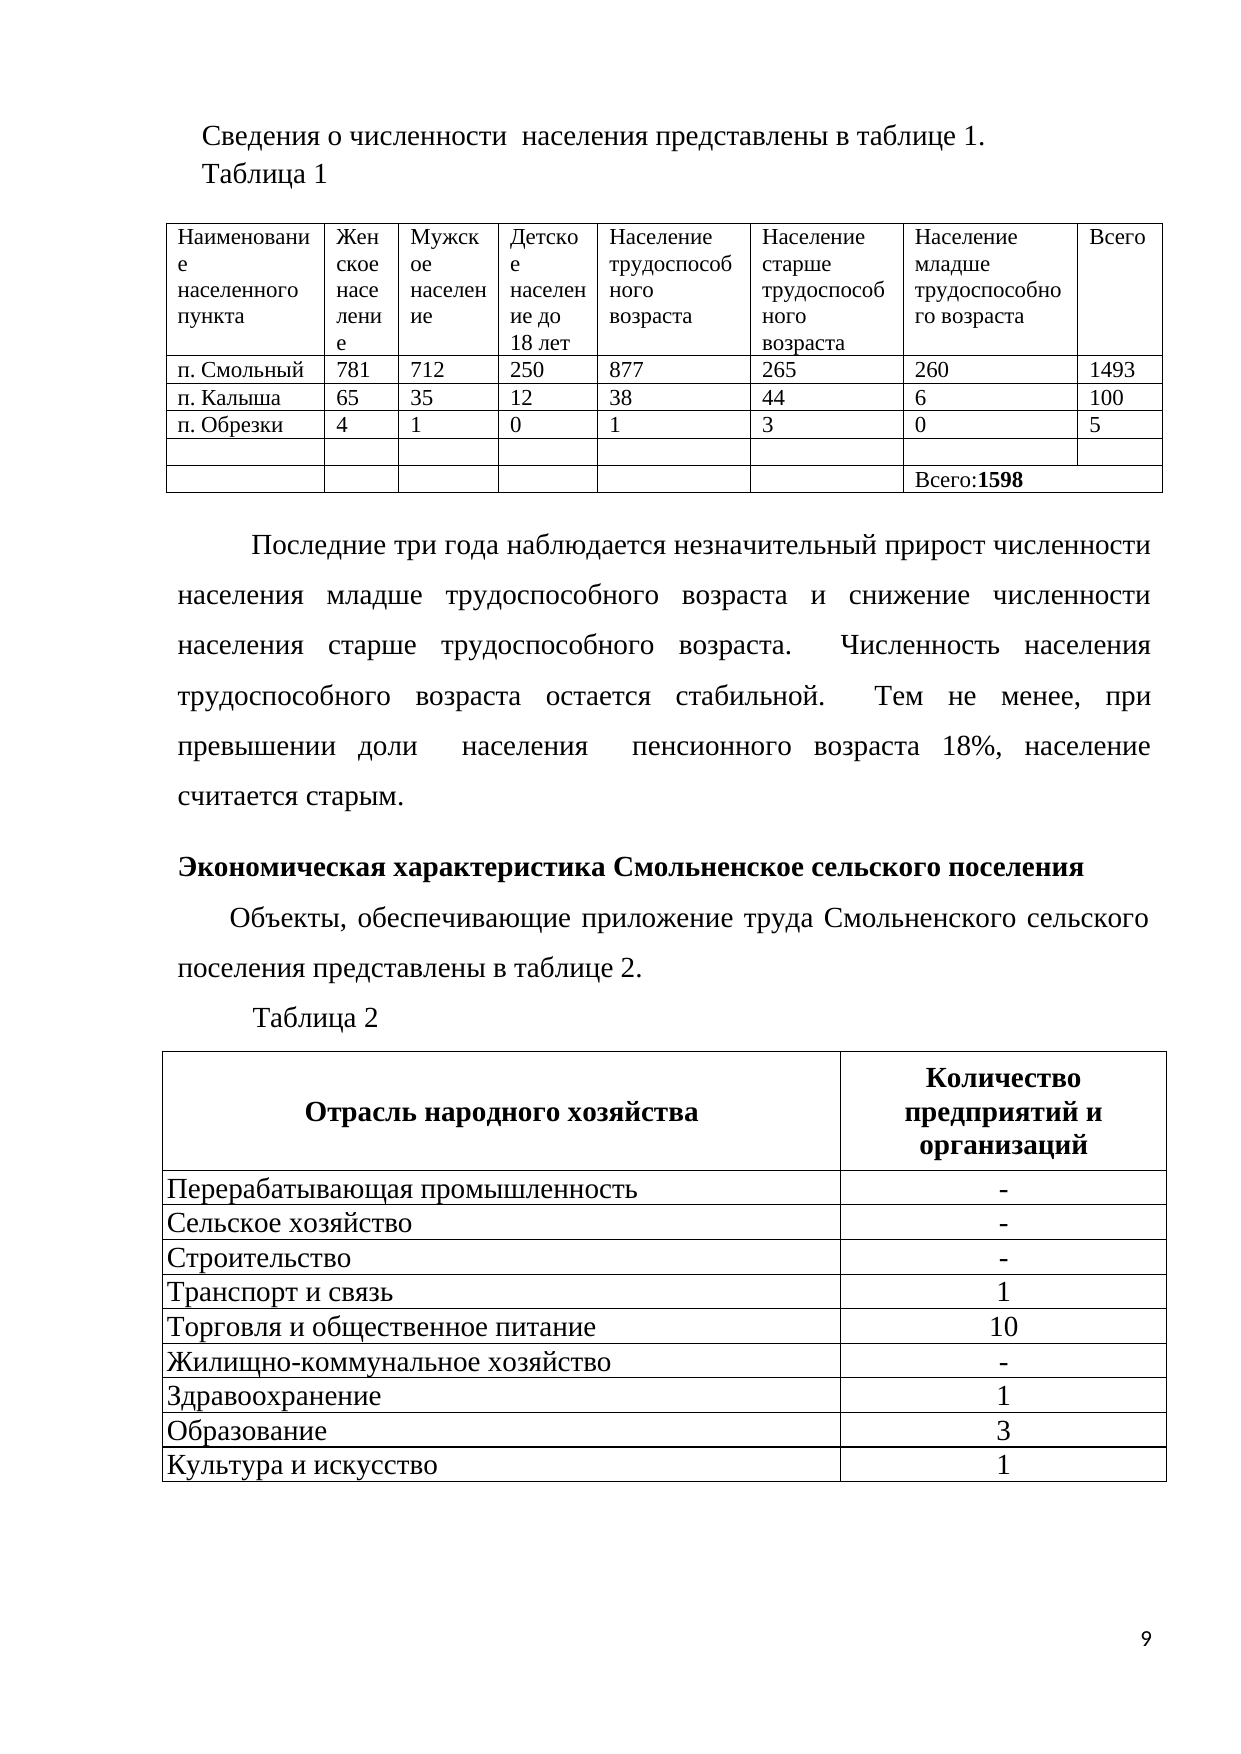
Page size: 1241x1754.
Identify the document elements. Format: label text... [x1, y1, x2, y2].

table_cell 1 [841, 1448, 1166, 1481]
table_cell 38 [598, 384, 750, 410]
table_cell 250 [499, 356, 597, 383]
table_cell [399, 439, 498, 465]
table_cell 12 [499, 384, 597, 410]
table_cell [325, 466, 398, 492]
table_cell п. Калыша [167, 384, 324, 410]
table_cell 260 [904, 356, 1077, 383]
table_cell 877 [598, 356, 750, 383]
table_cell [499, 439, 597, 465]
table_header Население младше трудоспособного возраста [904, 224, 1077, 355]
table_cell 44 [751, 384, 903, 410]
table_cell Сельское хозяйство [163, 1205, 840, 1239]
table_cell - [841, 1344, 1166, 1377]
table_cell 3 [841, 1413, 1166, 1446]
table_cell [167, 439, 324, 465]
table_cell 3 [751, 411, 903, 437]
table_header Мужское население [399, 224, 498, 355]
table_cell Всего:1598 [904, 466, 1162, 492]
table_header Население трудоспособного возраста [598, 224, 750, 355]
table_cell Транспорт и связь [163, 1275, 840, 1308]
table_cell 781 [325, 356, 398, 383]
table_cell [167, 466, 324, 492]
table_cell [1078, 439, 1162, 465]
table_cell 712 [399, 356, 498, 383]
table_cell 35 [399, 384, 498, 410]
table_cell Культура и искусство [163, 1448, 840, 1481]
table_cell 1 [841, 1275, 1166, 1308]
table_cell Перерабатывающая промышленность [163, 1171, 840, 1204]
table_header Женское население [325, 224, 398, 355]
table_cell - [841, 1205, 1166, 1239]
table_cell Торговля и общественное питание [163, 1309, 840, 1343]
table_cell - [841, 1240, 1166, 1273]
table_header Детское население до 18 лет [499, 224, 597, 355]
table_cell [499, 466, 597, 492]
table_cell [598, 466, 750, 492]
table_cell - [841, 1171, 1166, 1204]
text Таблица 2 [177, 1000, 1149, 1034]
table_header Всего [1078, 224, 1162, 355]
text Объекты, обеспечивающие приложение труда Смольненского сельского поселения представлены в таблице 2. [177, 900, 1149, 984]
table_cell 65 [325, 384, 398, 410]
table_cell 5 [1078, 411, 1162, 437]
table_header Население старше трудоспособного возраста [751, 224, 903, 355]
table_cell 265 [751, 356, 903, 383]
table_cell 1 [598, 411, 750, 437]
table_cell 1493 [1078, 356, 1162, 383]
table_header Отрасль народного хозяйства [163, 1052, 840, 1170]
text Таблица 1 [202, 157, 1152, 190]
table_cell 100 [1078, 384, 1162, 410]
table_header Количество предприятий и организаций [841, 1052, 1166, 1170]
table_cell [598, 439, 750, 465]
text Сведения о численности населения представлены в таблице 1. [202, 118, 1152, 152]
table_cell 1 [841, 1378, 1166, 1412]
table_cell 10 [841, 1309, 1166, 1343]
table_cell 6 [904, 384, 1077, 410]
table_cell Жилищно-коммунальное хозяйство [163, 1344, 840, 1377]
table_cell [751, 466, 903, 492]
table_cell Строительство [163, 1240, 840, 1273]
table_cell [904, 439, 1077, 465]
table_cell [751, 439, 903, 465]
table_cell 0 [904, 411, 1077, 437]
table_cell [325, 439, 398, 465]
table_cell Здравоохранение [163, 1378, 840, 1412]
table_cell 0 [499, 411, 597, 437]
table_header Наименование населенного пункта [167, 224, 324, 355]
table_cell Образование [163, 1413, 840, 1446]
table_cell 1 [399, 411, 498, 437]
text Экономическая характеристика Смольненское сельского поселения [177, 849, 1152, 883]
text Последние три года наблюдается незначительный прирост численности населения младше трудоспособного возраста и снижение численности населения старше трудоспособного возраста. Численность населения трудоспособного возраста остается стабильной. Тем не менее, при превышении доли населения пенсионного возраста 18%, население считается старым. [177, 527, 1152, 812]
table_cell п. Смольный [167, 356, 324, 383]
table_cell [399, 466, 498, 492]
table_cell п. Обрезки [167, 411, 324, 437]
table_cell 4 [325, 411, 398, 437]
